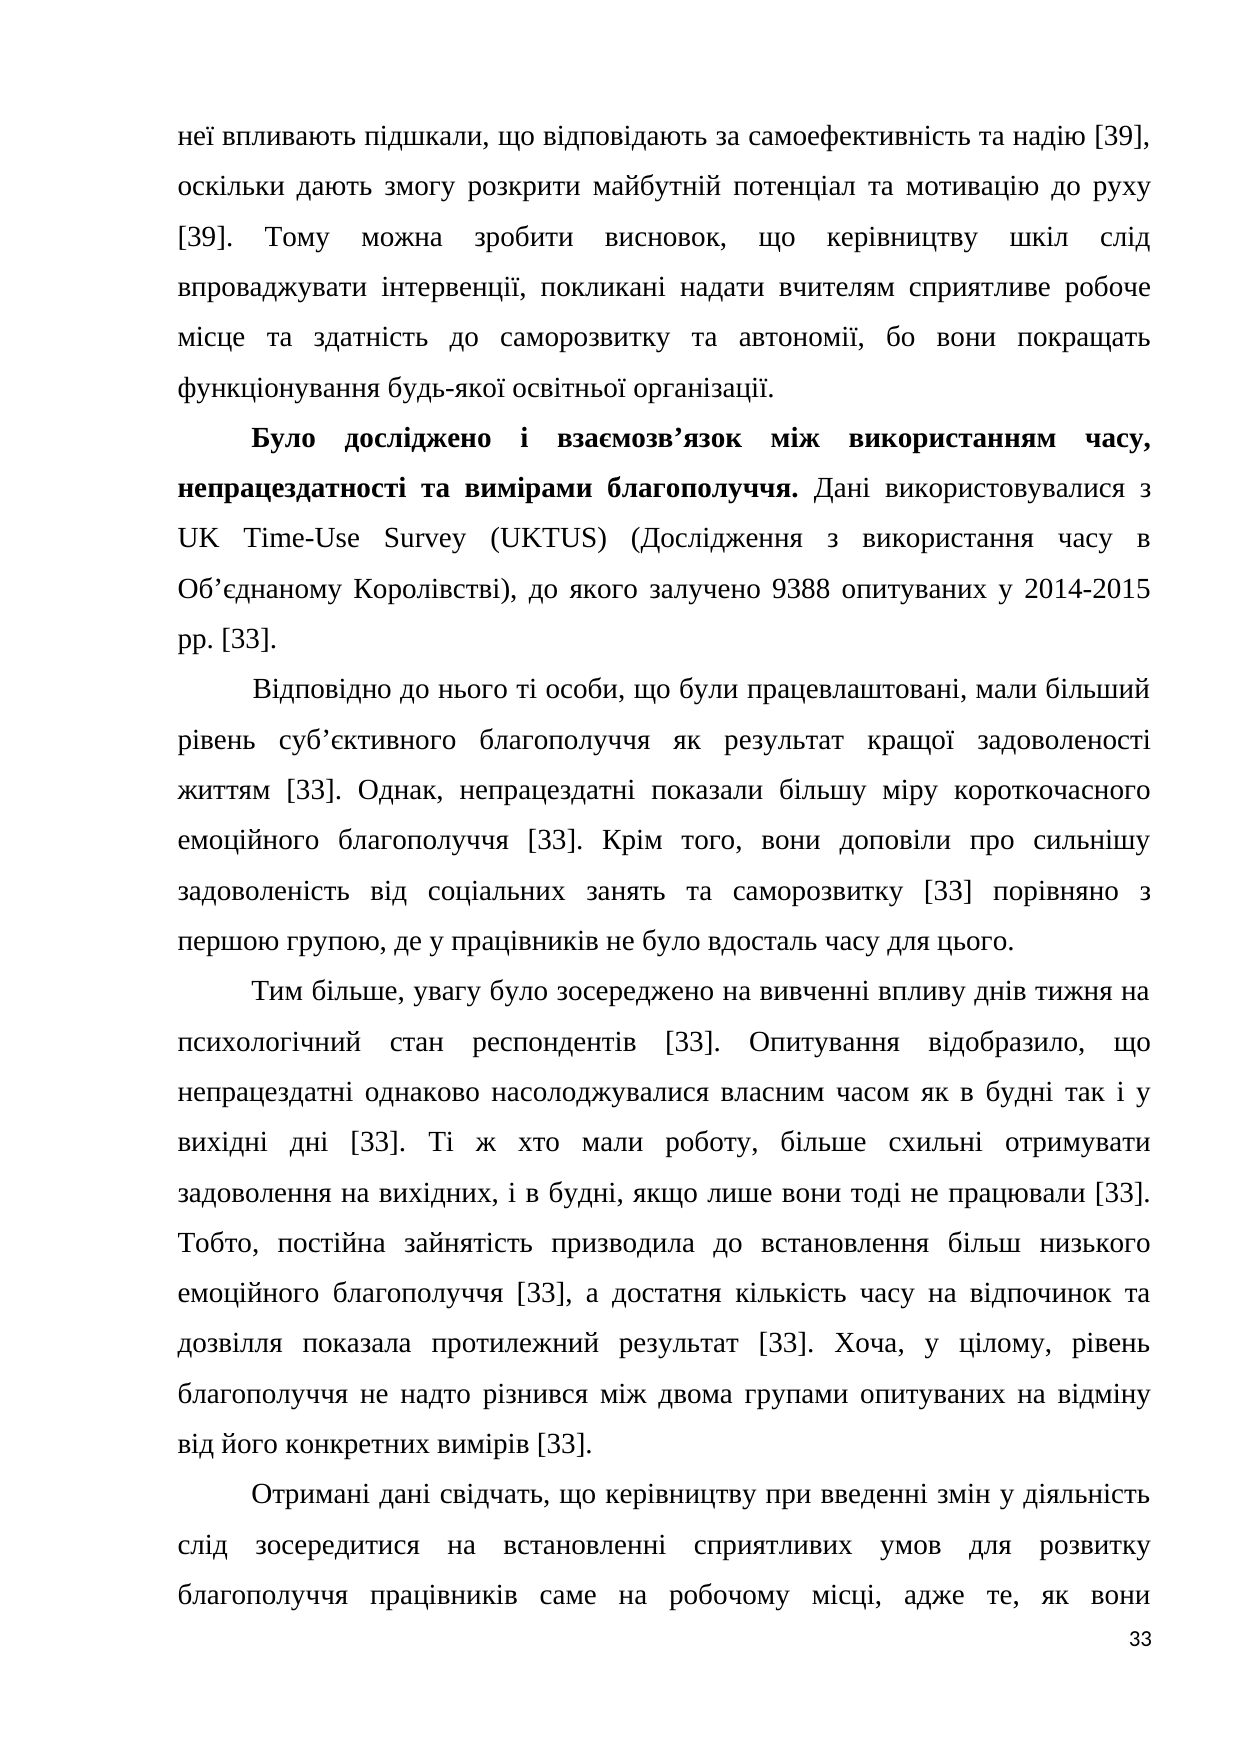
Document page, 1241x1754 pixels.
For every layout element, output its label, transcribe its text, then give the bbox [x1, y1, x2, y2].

text Тим більше, увагу було зосереджено на вивченні впливу днів тижня на психологічний стан респондентів [33]. Опитування відобразило, що непрацездатні однаково насолоджувалися власним часом як в будні так і у вихідні дні [33]. Ті ж хто мали роботу, більше схильні отримувати задоволення на вихідних, і в будні, якщо лише вони тоді не працювали [33]. Тобто, постійна зайнятість призводила до встановлення більш низького емоційного благополуччя [33], а достатня кількість часу на відпочинок та дозвілля показала протилежний результат [33]. Хоча, у цілому, рівень благополуччя не надто різнився між двома групами опитуваних на відміну від його конкретних вимірів [33]. [177, 973, 1152, 1460]
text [177, 118, 1152, 403]
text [177, 1477, 1152, 1611]
text Відповідно до нього ті особи, що були працевлаштовані, мали більший рівень суб’єктивного благополуччя як результат кращої задоволеності життям [33]. Однак, непрацездатні показали більшу міру короткочасного емоційного благополуччя [33]. Крім того, вони доповіли про сильнішу задоволеність від соціальних занять та саморозвитку [33] порівняно з першою групою, де у працівників не було вдосталь часу для цього. [177, 672, 1152, 957]
text Було досліджено і взаємозв’язок між використанням часу, непрацездатності та вимірами благополуччя. Дані використовувалися з UK Time-Use Survey (UKTUS) (Дослідження з використання часу в Об’єднаному Королівстві), до якого залучено 9388 опитуваних у 2014-2015 рр. [33]. [177, 420, 1152, 655]
